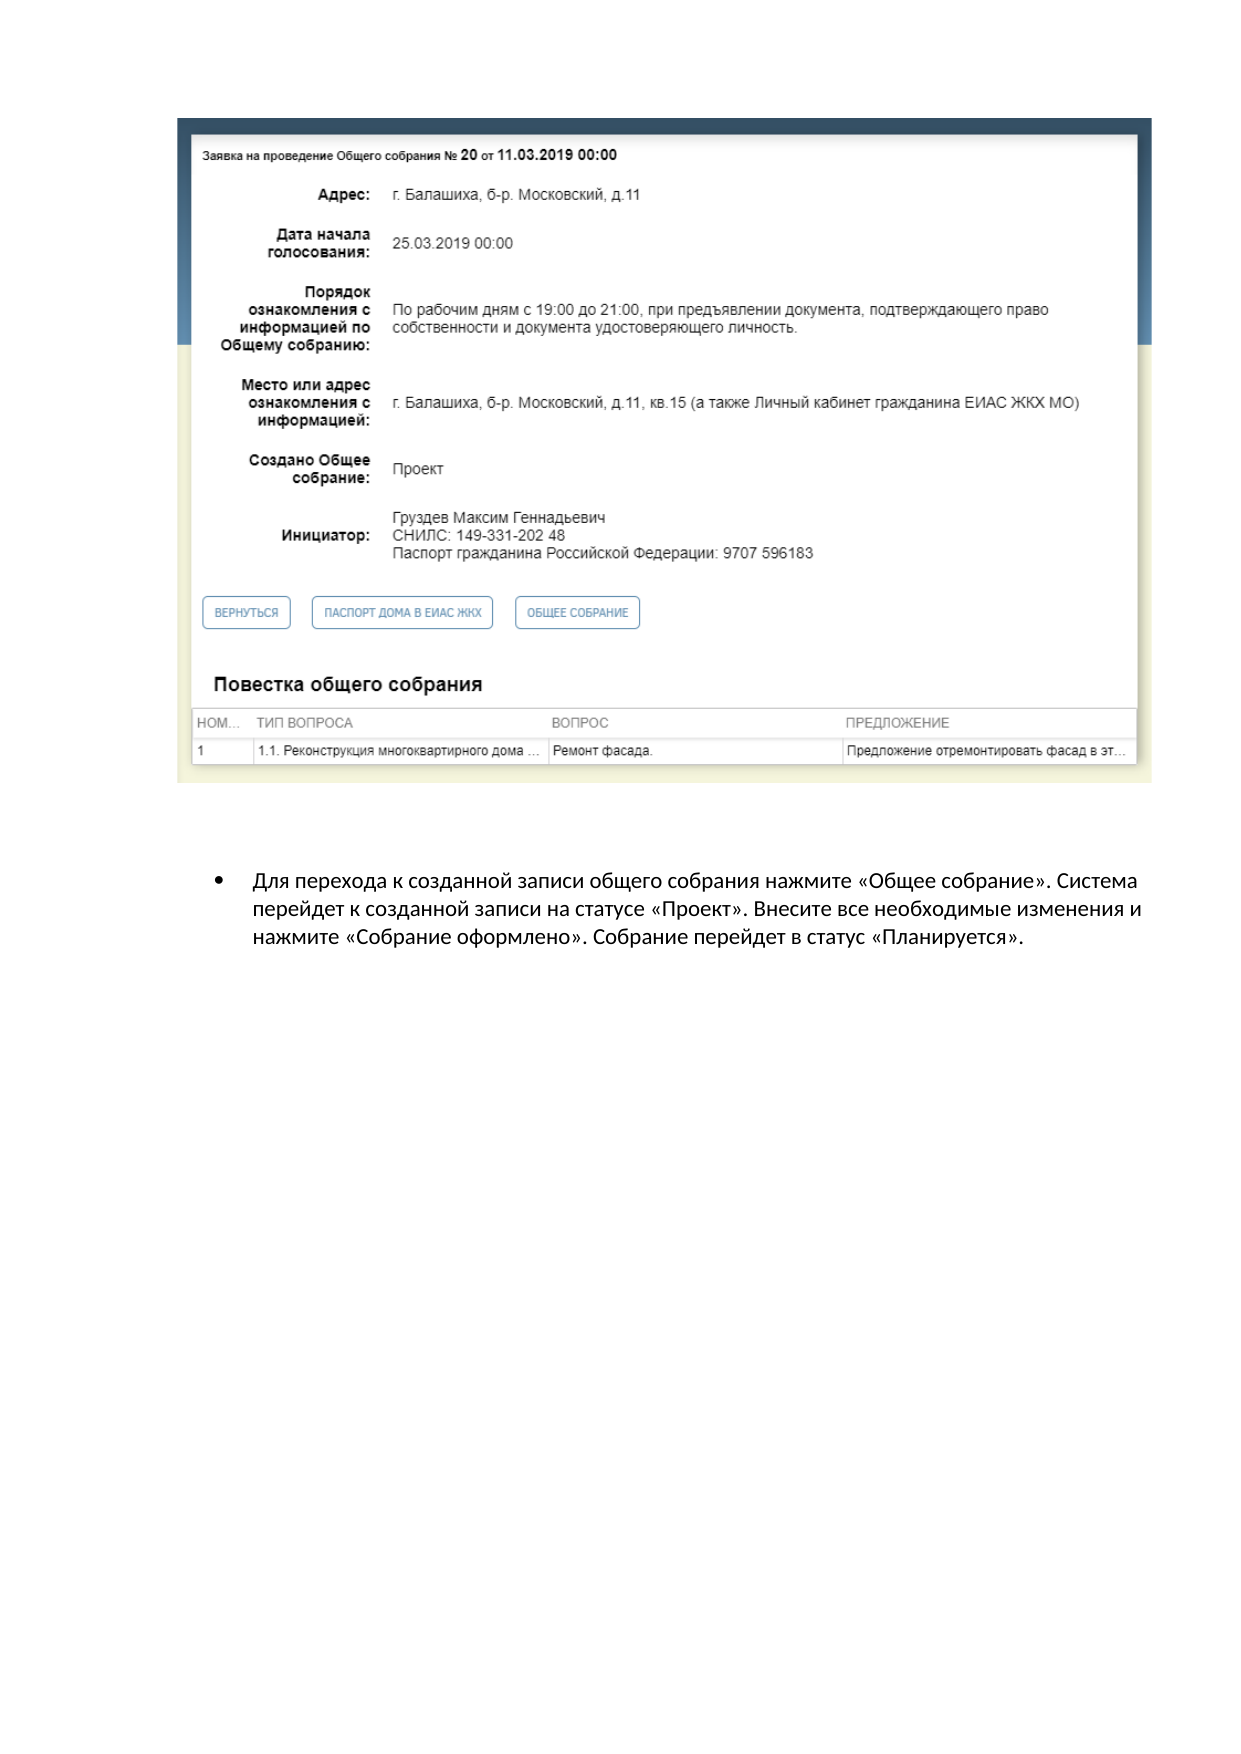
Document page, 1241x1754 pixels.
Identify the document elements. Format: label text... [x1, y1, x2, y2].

list Для перехода к созданной записи общего собрания нажмите «Общее собрание». Система перейдет к созданной записи на статусе «Проект». Внесите все необходимые изменения и нажмите «Собрание оформлено». Собрание перейдет в статус «Планируется». [215, 866, 1152, 950]
picture [177, 118, 1152, 783]
